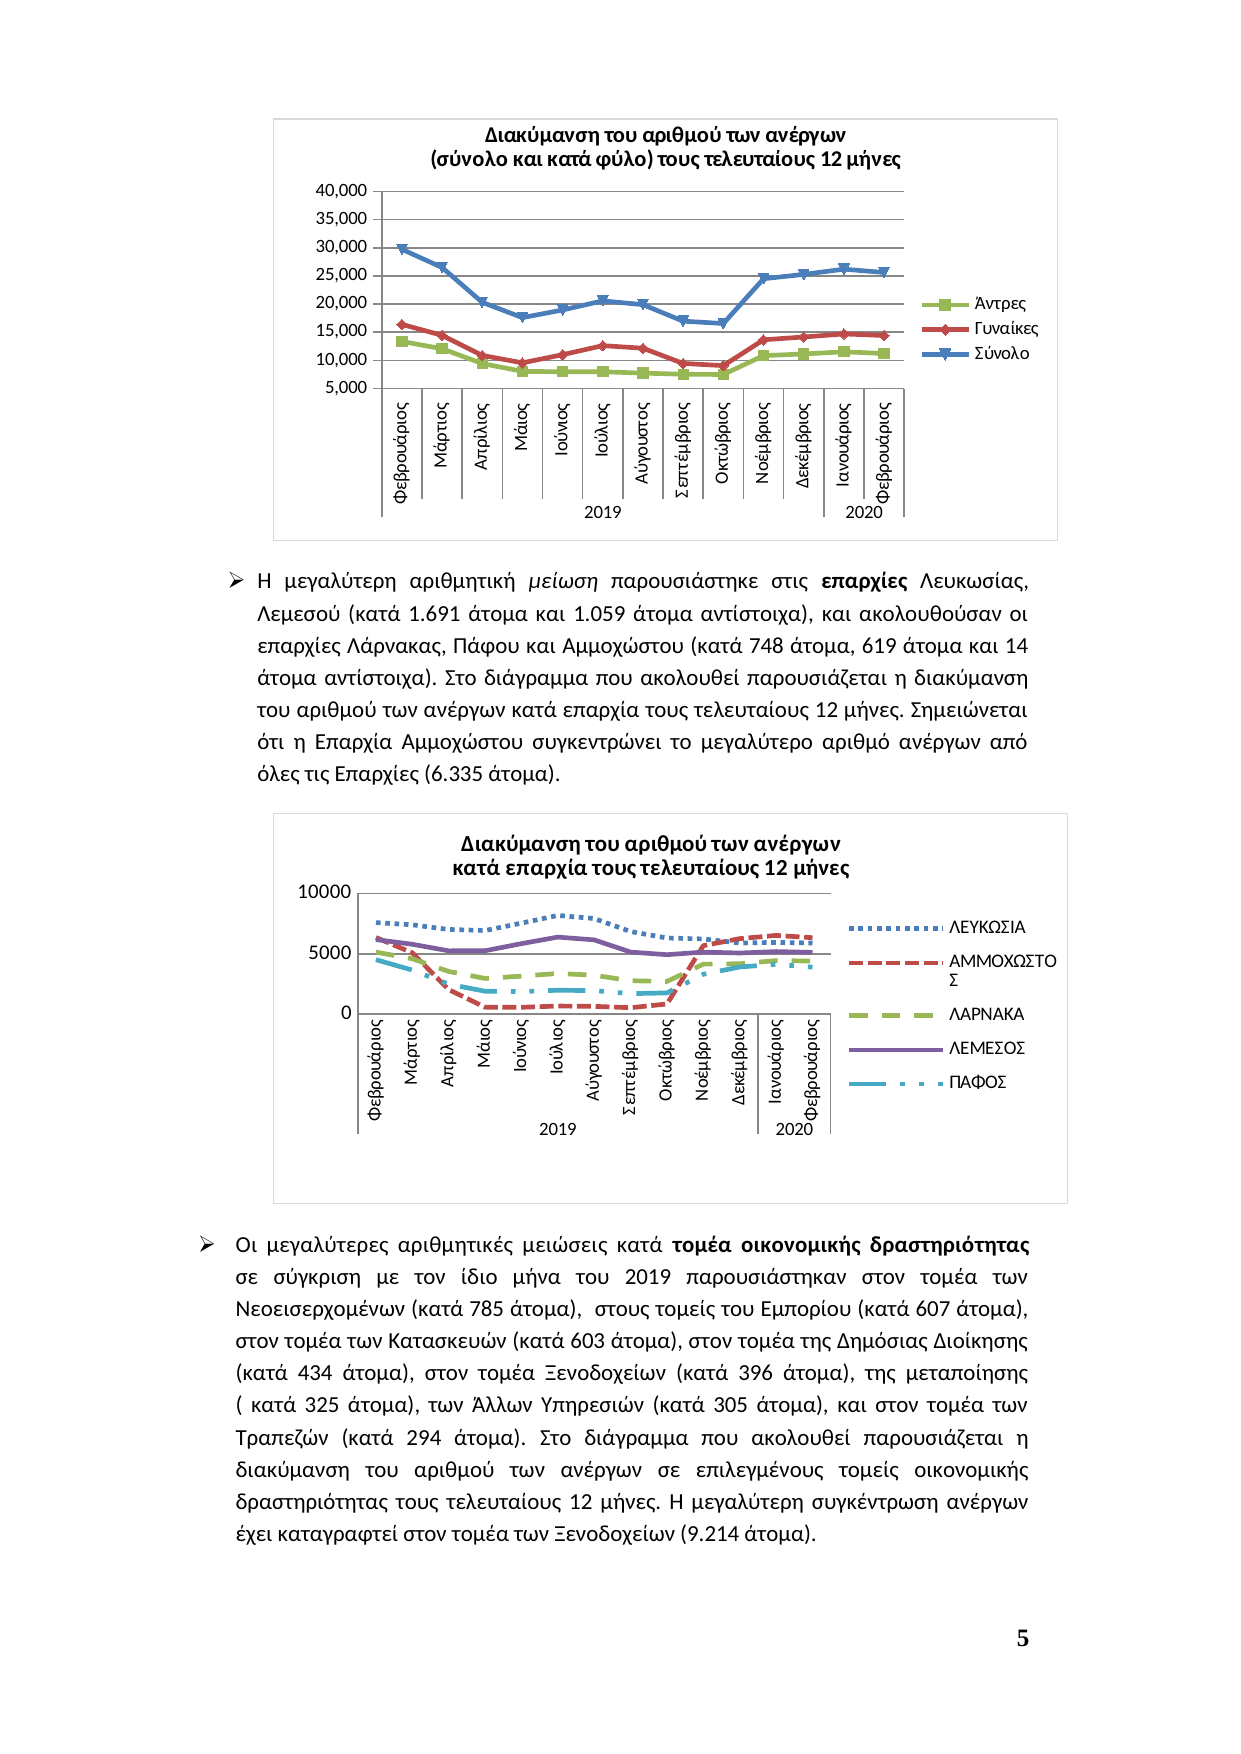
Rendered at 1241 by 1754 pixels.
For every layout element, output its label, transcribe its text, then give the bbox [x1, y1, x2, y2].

list Οι μεγαλύτερες αριθμητικές μειώσεις κατά τομέα οικονομικής δραστηριότητας σε σύγκριση με τον ίδιο μήνα του 2019 παρουσιάστηκαν στον τομέα των Νεοεισερχομένων (κατά 785 άτομα), στους τομείς του Εμπορίου (κατά 607 άτομα), στον τομέα των Κατασκευών (κατά 603 άτομα), στον τομέα της Δημόσιας Διοίκησης (κατά 434 άτομα), στον τομέα Ξενοδοχείων (κατά 396 άτομα), της μεταποίησης ( κατά 325 άτομα), των Άλλων Υπηρεσιών (κατά 305 άτομα), και στον τομέα των Τραπεζών (κατά 294 άτομα). Στο διάγραμμα που ακολουθεί παρουσιάζεται η διακύμανση του αριθμού των ανέργων σε επιλεγμένους τομείς οικονομικής δραστηριότητας τους τελευταίους 12 μήνες. Η μεγαλύτερη συγκέντρωση ανέργων έχει καταγραφτεί στον τομέα των Ξενοδοχείων (9.214 άτομα). [198, 1230, 1029, 1547]
list Η μεγαλύτερη αριθμητική μείωση παρουσιάστηκε στις επαρχίες Λευκωσίας, Λεμεσού (κατά 1.691 άτομα και 1.059 άτομα αντίστοιχα), και ακολουθούσαν οι επαρχίες Λάρνακας, Πάφου και Αμμοχώστου (κατά 748 άτομα, 619 άτομα και 14 άτομα αντίστοιχα). Στο διάγραμμα που ακολουθεί παρουσιάζεται η διακύμανση του αριθμού των ανέργων κατά επαρχία τους τελευταίους 12 μήνες. Σημειώνεται ότι η Επαρχία Αμμοχώστου συγκεντρώνει το μεγαλύτερο αριθμό ανέργων από όλες τις Επαρχίες (6.335 άτομα). [227, 566, 1029, 788]
